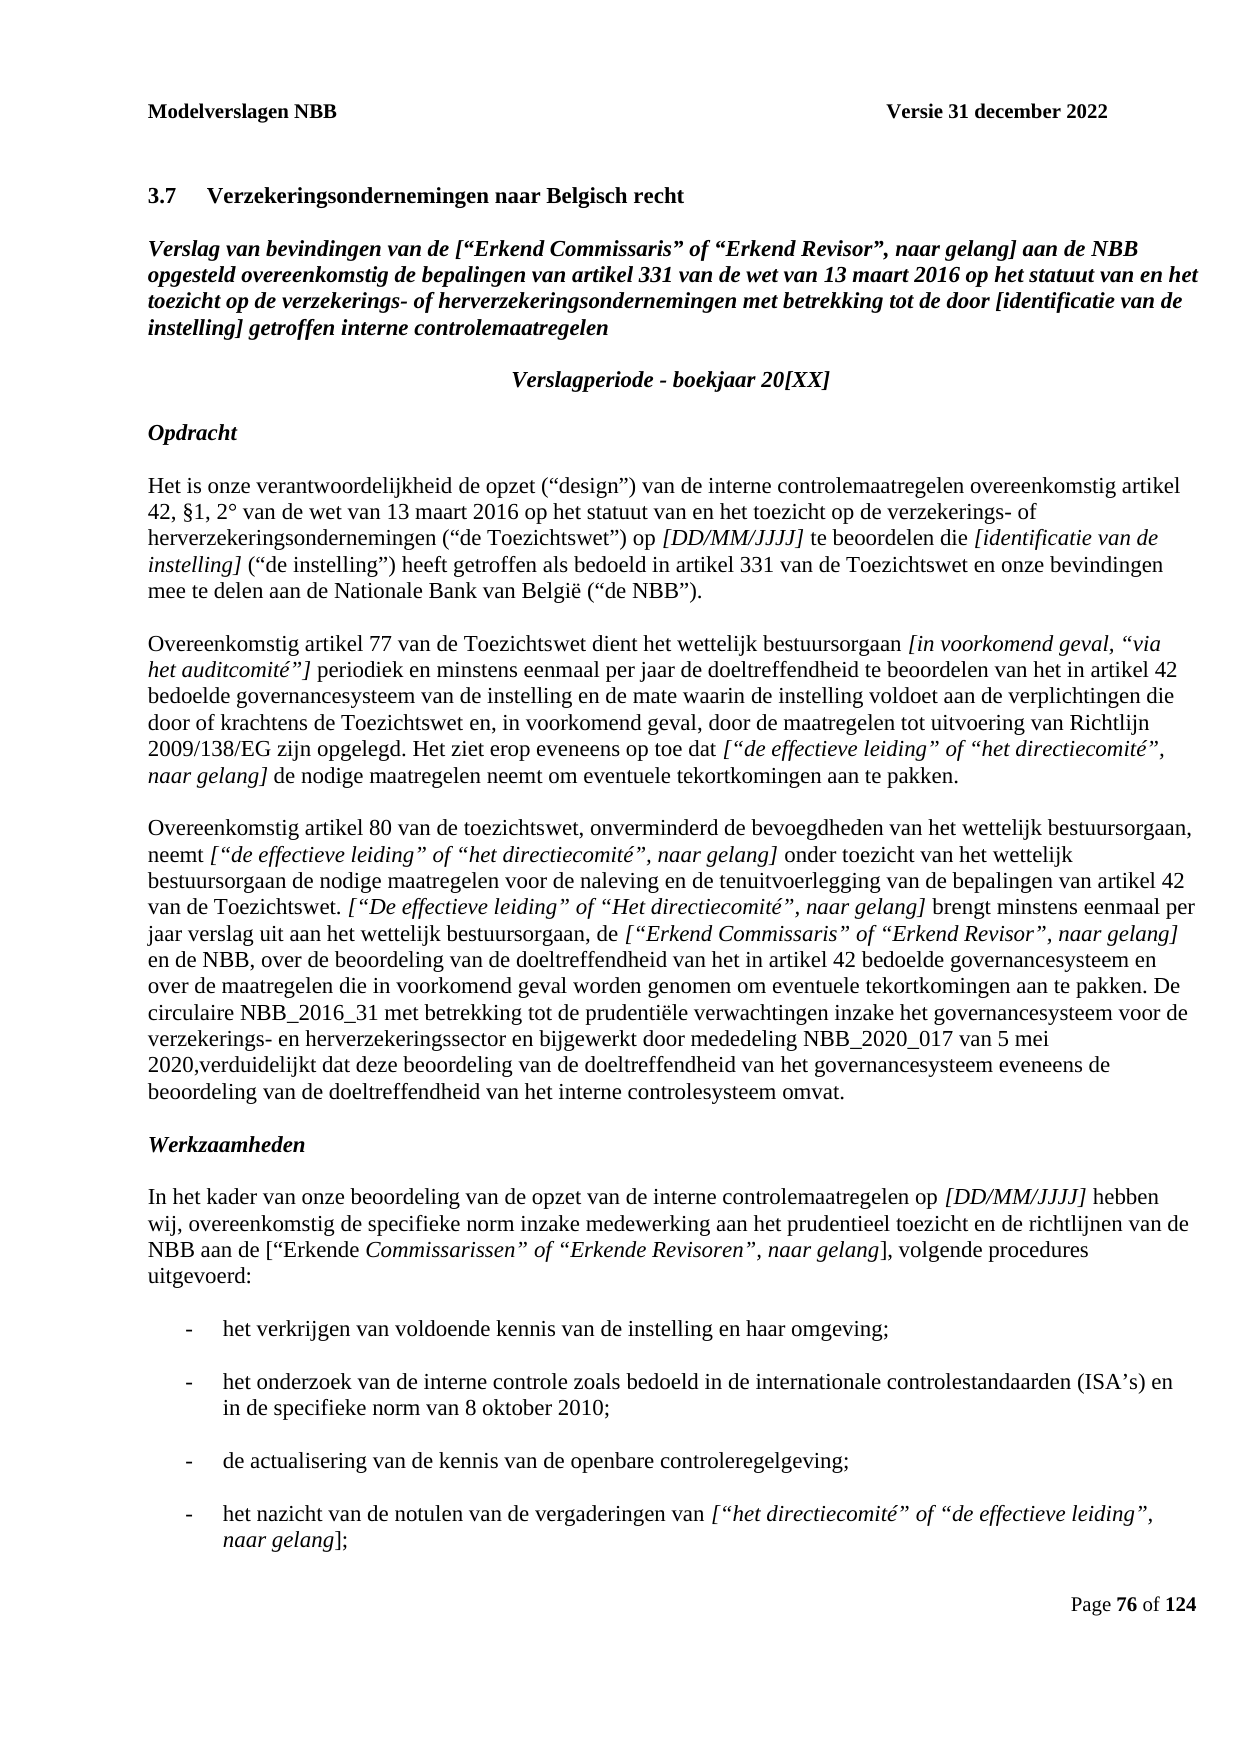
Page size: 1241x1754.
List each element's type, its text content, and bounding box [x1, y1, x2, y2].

list het onderzoek van de interne controle zoals bedoeld in de internationale controlestandaarden (ISA’s) en in de specifieke norm van 8 oktober 2010; [185, 1368, 1196, 1421]
text Het is onze verantwoordelijkheid de opzet (“design”) van de interne controlemaatregelen overeenkomstig artikel 42, §1, 2° van de wet van 13 maart 2016 op het statuut van en het toezicht op de verzekerings- of herverzekeringsondernemingen (“de Toezichtswet”) op [DD/MM/JJJJ] te beoordelen die [identificatie van de instelling] (“de instelling”) heeft getroffen als bedoeld in artikel 331 van de Toezichtswet en onze bevindingen mee te delen aan de Nationale Bank van België (“de NBB”). [148, 472, 1196, 603]
list het nazicht van de notulen van de vergaderingen van [“het directiecomité” of “de effectieve leiding”, naar gelang]; [185, 1499, 1196, 1552]
text Opdracht [148, 419, 1196, 445]
text Verslag van bevindingen van de [“Erkend Commissaris” of “Erkend Revisor”, naar gelang] aan de NBB opgesteld overeenkomstig de bepalingen van artikel 331 van de wet van 13 maart 2016 op het statuut van en het toezicht op de verzekerings- of herverzekeringsondernemingen met betrekking tot de door [identificatie van de instelling] getroffen interne controlemaatregelen [148, 234, 1207, 340]
text Werkzaamheden [148, 1131, 1196, 1157]
text Overeenkomstig artikel 77 van de Toezichtswet dient het wettelijk bestuursorgaan [in voorkomend geval, “via het auditcomité”] periodiek en minstens eenmaal per jaar de doeltreffendheid te beoordelen van het in artikel 42 bedoelde governancesysteem van de instelling en de mate waarin de instelling voldoet aan de verplichtingen die door of krachtens de Toezichtswet en, in voorkomend geval, door de maatregelen tot uitvoering van Richtlijn 2009/138/EG zijn opgelegd. Het ziet erop eveneens op toe dat [“de effectieve leiding” of “het directiecomité”, naar gelang] de nodige maatregelen neemt om eventuele tekortkomingen aan te pakken. [148, 630, 1196, 788]
list het verkrijgen van voldoende kennis van de instelling en haar omgeving; [185, 1315, 1196, 1341]
text Verslagperiode - boekjaar 20[XX] [148, 366, 1196, 393]
list de actualisering van de kennis van de openbare controleregelgeving; [185, 1447, 1196, 1473]
text In het kader van onze beoordeling van de opzet van de interne controlemaatregelen op [DD/MM/JJJJ] hebben wij, overeenkomstig de specifieke norm inzake medewerking aan het prudentieel toezicht en de richtlijnen van de NBB aan de [“Erkende Commissarissen” of “Erkende Revisoren”, naar gelang], volgende procedures uitgevoerd: [148, 1183, 1196, 1289]
text Overeenkomstig artikel 80 van de toezichtswet, onverminderd de bevoegdheden van het wettelijk bestuursorgaan, neemt [“de effectieve leiding” of “het directiecomité”, naar gelang] onder toezicht van het wettelijk bestuursorgaan de nodige maatregelen voor de naleving en de tenuitvoerlegging van de bepalingen van artikel 42 van de Toezichtswet. [“De effectieve leiding” of “Het directiecomité”, naar gelang] brengt minstens eenmaal per jaar verslag uit aan het wettelijk bestuursorgaan, de [“Erkend Commissaris” of “Erkend Revisor”, naar gelang] en de NBB, over de beoordeling van de doeltreffendheid van het in artikel 42 bedoelde governancesysteem en over de maatregelen die in voorkomend geval worden genomen om eventuele tekortkomingen aan te pakken. De circulaire NBB_2016_31 met betrekking tot de prudentiële verwachtingen inzake het governancesysteem voor de verzekerings- en herverzekeringssector en bijgewerkt door mededeling NBB_2020_017 van 5 mei 2020,verduidelijkt dat deze beoordeling van de doeltreffendheid van het governancesysteem eveneens de beoordeling van de doeltreffendheid van het interne controlesysteem omvat. [148, 814, 1196, 1104]
subtitle Verzekeringsondernemingen naar Belgisch recht [148, 182, 1196, 208]
